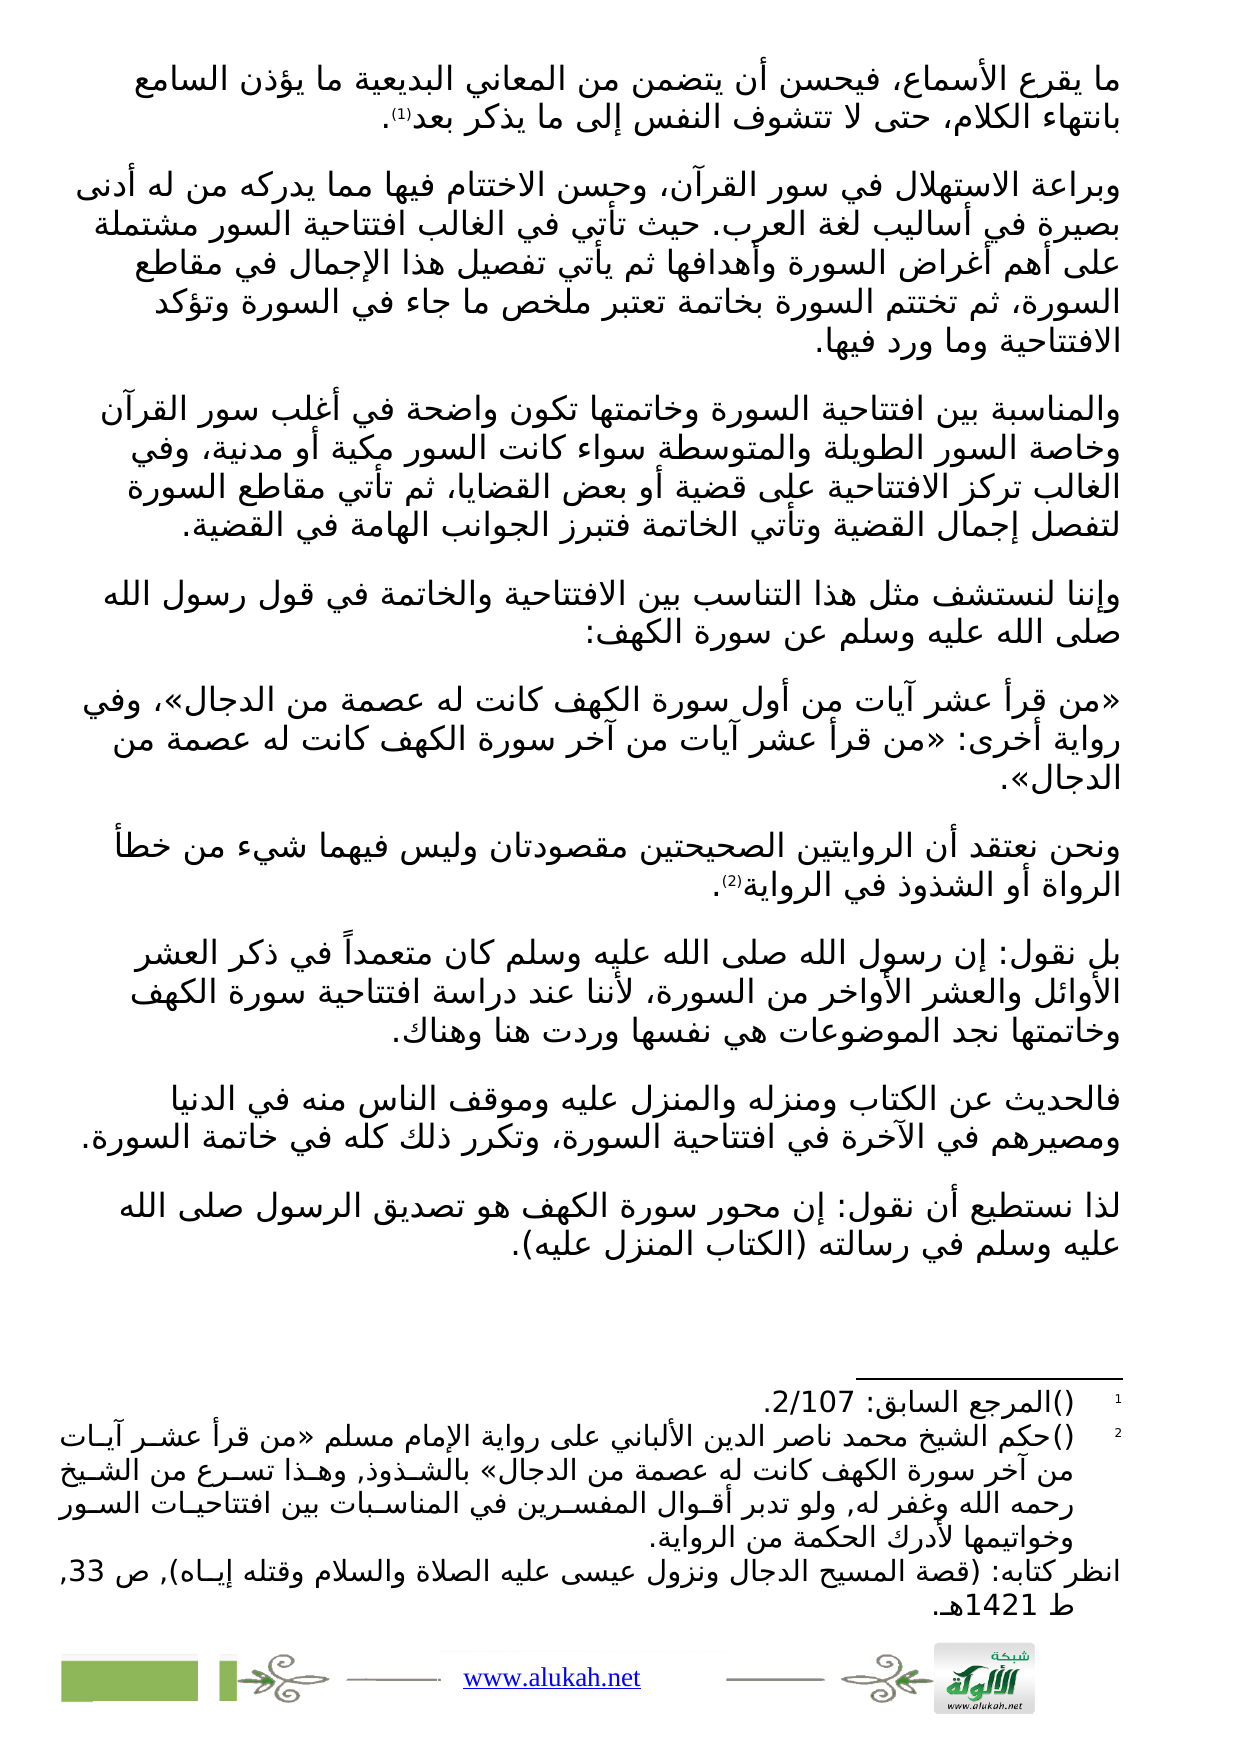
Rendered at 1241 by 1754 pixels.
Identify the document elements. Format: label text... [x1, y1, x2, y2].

text ونحن نعتقد أن الروايتين الصحيحتين مقصودتان وليس فيهما شيء من خطأ الرواة أو الشذوذ في الرواية(). [59, 827, 1122, 904]
text والمناسبة بين افتتاحية السورة وخاتمتها تكون واضحة في أغلب سور القرآن وخاصة السور الطويلة والمتوسطة سواء كانت السور مكية أو مدنية، وفي الغالب تركز الافتتاحية على قضية أو بعض القضايا، ثم تأتي مقاطع السورة لتفصل إجمال القضية وتأتي الخاتمة فتبرز الجوانب الهامة في القضية. [59, 389, 1122, 545]
text فالحديث عن الكتاب ومنزله والمنزل عليه وموقف الناس منه في الدنيا ومصيرهم في الآخرة في افتتاحية السورة، وتكرر ذلك كله في خاتمة السورة. [59, 1079, 1122, 1157]
text وإننا لنستشف مثل هذا التناسب بين الافتتاحية والخاتمة في قول رسول الله صلى الله عليه وسلم عن سورة الكهف: [59, 574, 1122, 652]
picture [60, 1639, 1036, 1721]
text «من قرأ عشر آيات من أول سورة الكهف كانت له عصمة من الدجال»، وفي رواية أخرى: «من قرأ عشر آيات من آخر سورة الكهف كانت له عصمة من الدجال». [59, 681, 1122, 797]
text بل نقول: إن رسول الله صلى الله عليه وسلم كان متعمداً في ذكر العشر الأوائل والعشر الأواخر من السورة، لأننا عند دراسة افتتاحية سورة الكهف وخاتمتها نجد الموضوعات هي نفسها وردت هنا وهناك. [59, 933, 1122, 1050]
text لذا نستطيع أن نقول: إن محور سورة الكهف هو تصديق الرسول صلى الله عليه وسلم في رسالته (الكتاب المنزل عليه). [59, 1186, 1122, 1264]
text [59, 59, 1122, 137]
text وبراعة الاستهلال في سور القرآن، وحسن الاختتام فيها مما يدركه من له أدنى بصيرة في أساليب لغة العرب. حيث تأتي في الغالب افتتاحية السور مشتملة على أهم أغراض السورة وأهدافها ثم يأتي تفصيل هذا الإجمال في مقاطع السورة، ثم تختتم السورة بخاتمة تعتبر ملخص ما جاء في السورة وتؤكد الافتتاحية وما ورد فيها. [59, 166, 1122, 360]
